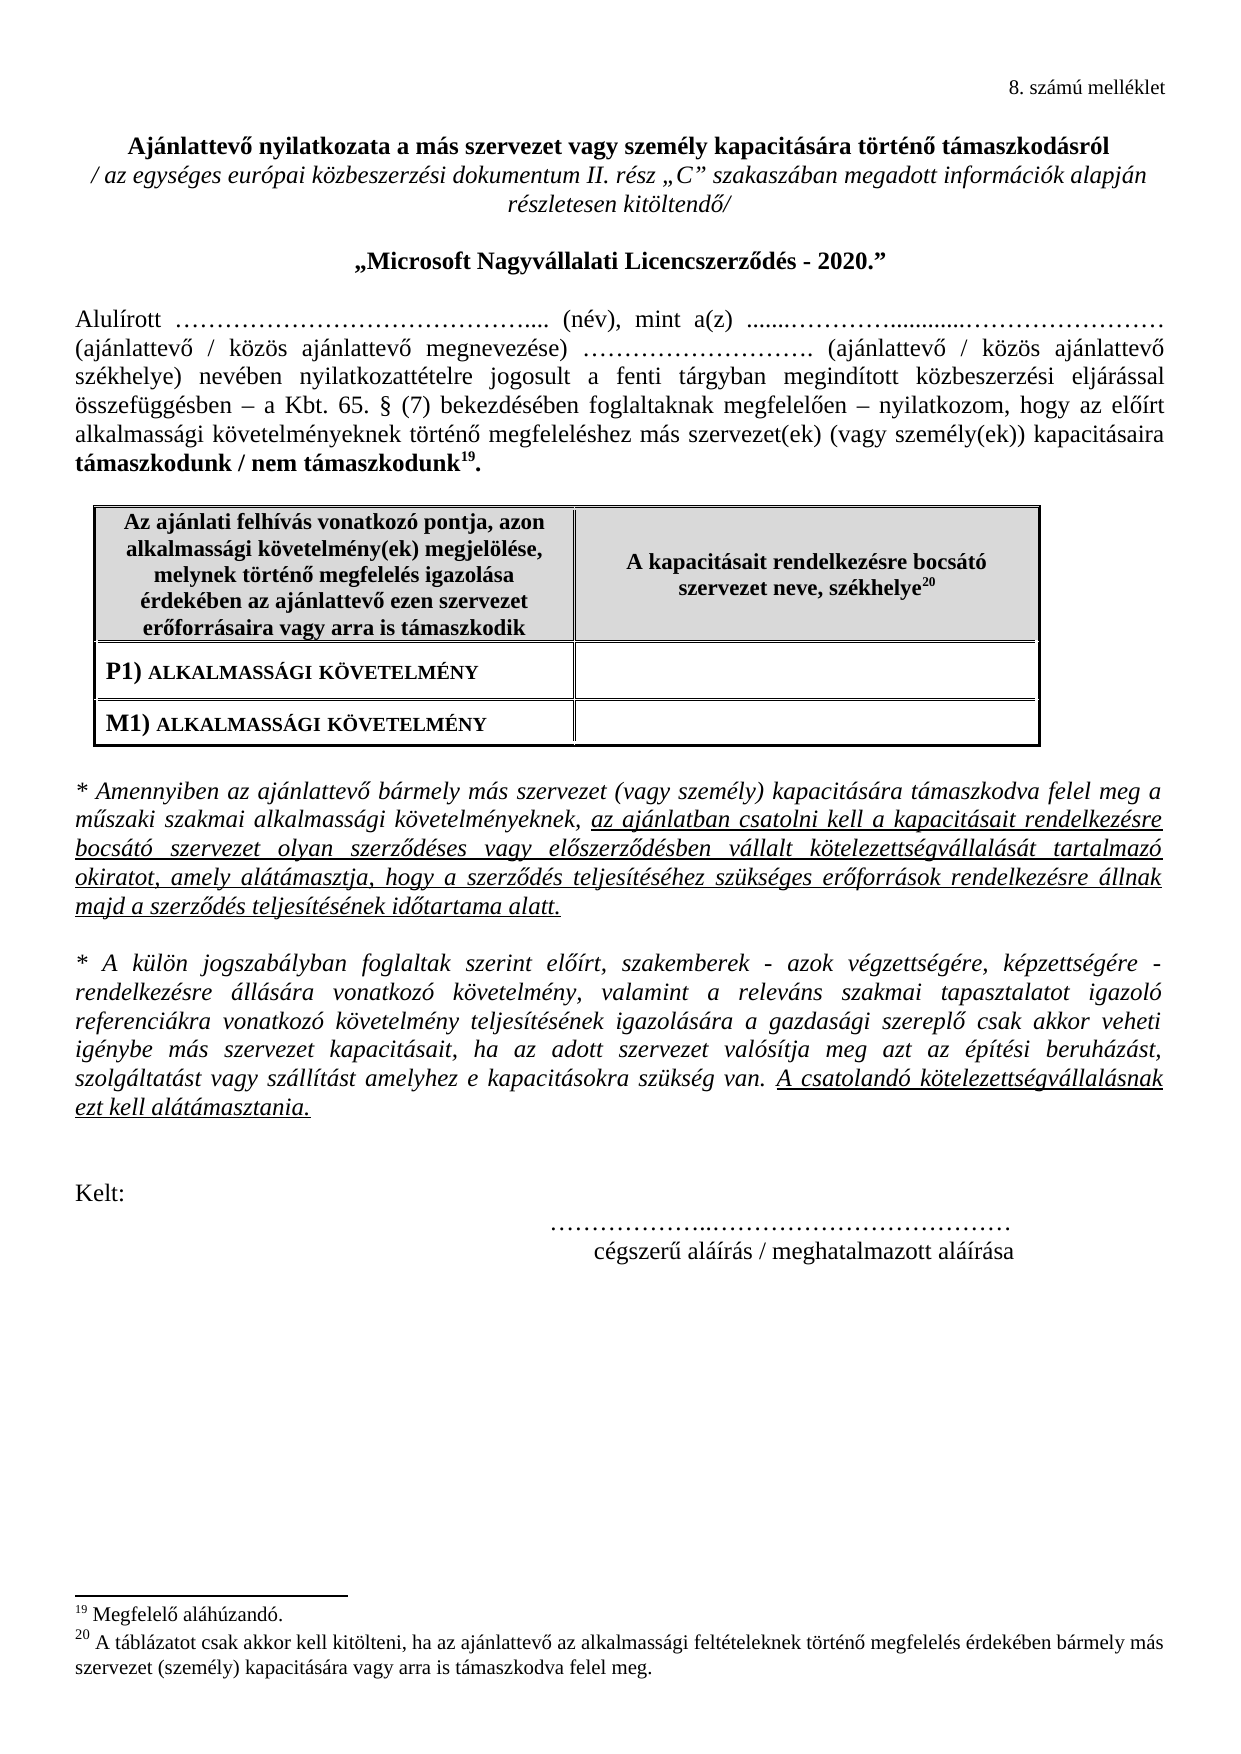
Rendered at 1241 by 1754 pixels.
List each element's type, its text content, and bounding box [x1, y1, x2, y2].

text Ajánlattevő nyilatkozata a más szervezet vagy személy kapacitására történő támaszkodásról [75, 131, 1162, 160]
table_header ………………..……………………………… [542, 1207, 1022, 1236]
text Alulírott …………………………………….... (név), mint a(z) .......…………............…………………… (ajánlattevő / közös ajánlattevő megnevezése) ………………………. (ajánlattevő / közös ajánlattevő székhelye) nevében nyilatkozattételre jogosult a fenti tárgyban megindított közbeszerzési eljárással összefüggésben – a Kbt. 65. § (7) bekezdésében foglaltaknak megfelelően – nyilatkozom, hogy az előírt alkalmassági követelményeknek történő megfeleléshez más szervezet(ek) (vagy személy(ek)) kapacitásaira támaszkodunk / nem támaszkodunk. [75, 304, 1165, 476]
table_cell [576, 640, 1038, 698]
text * A külön jogszabályban foglaltak szerint előírt, szakemberek - azok végzettségére, képzettségére - rendelkezésre állására vonatkozó követelmény, valamint a releváns szakmai tapasztalatot igazoló referenciákra vonatkozó követelmény teljesítésének igazolására a gazdasági szereplő csak akkor veheti igénybe más szervezet kapacitásait, ha az adott szervezet valósítja meg azt az építési beruházást, szolgáltatást vagy szállítást amelyhez e kapacitásokra szükség van. A csatolandó kötelezettségvállalásnak ezt kell alátámasztania. [75, 948, 1165, 1121]
list „Microsoft Nagyvállalati Licencszerződés - 2020.” [75, 246, 1165, 275]
text / az egységes európai közbeszerzési dokumentum II. rész „C” szakaszában megadott információk alapján részletesen kitöltendő/ [75, 160, 1165, 218]
table_cell P1) alkalmassági követelmény [96, 640, 573, 698]
table_header A kapacitásait rendelkezésre bocsátó szervezet neve, székhelye [574, 506, 1038, 640]
table_header Az ajánlati felhívás vonatkozó pontja, azon alkalmassági követelmény(ek) megjelölése, melynek történő megfelelés igazolása érdekében az ajánlattevő ezen szervezet erőforrásaira vagy arra is támaszkodik [96, 508, 574, 640]
table_cell M1) alkalmassági követelmény [96, 698, 574, 744]
text 8. számú melléklet [75, 75, 1165, 99]
table_cell [574, 698, 1038, 744]
table_cell cégszerű aláírás / meghatalmazott aláírása [542, 1236, 1022, 1264]
text * Amennyiben az ajánlattevő bármely más szervezet (vagy személy) kapacitására támaszkodva felel meg a műszaki szakmai alkalmassági követelményeknek, az ajánlatban csatolni kell a kapacitásait rendelkezésre bocsátó szervezet olyan szerződéses vagy előszerződésben vállalt kötelezettségvállalását tartalmazó okiratot, amely alátámasztja, hogy a szerződés teljesítéséhez szükséges erőforrások rendelkezésre állnak majd a szerződés teljesítésének időtartama alatt. [75, 776, 1165, 919]
text Kelt: [75, 1178, 1165, 1207]
